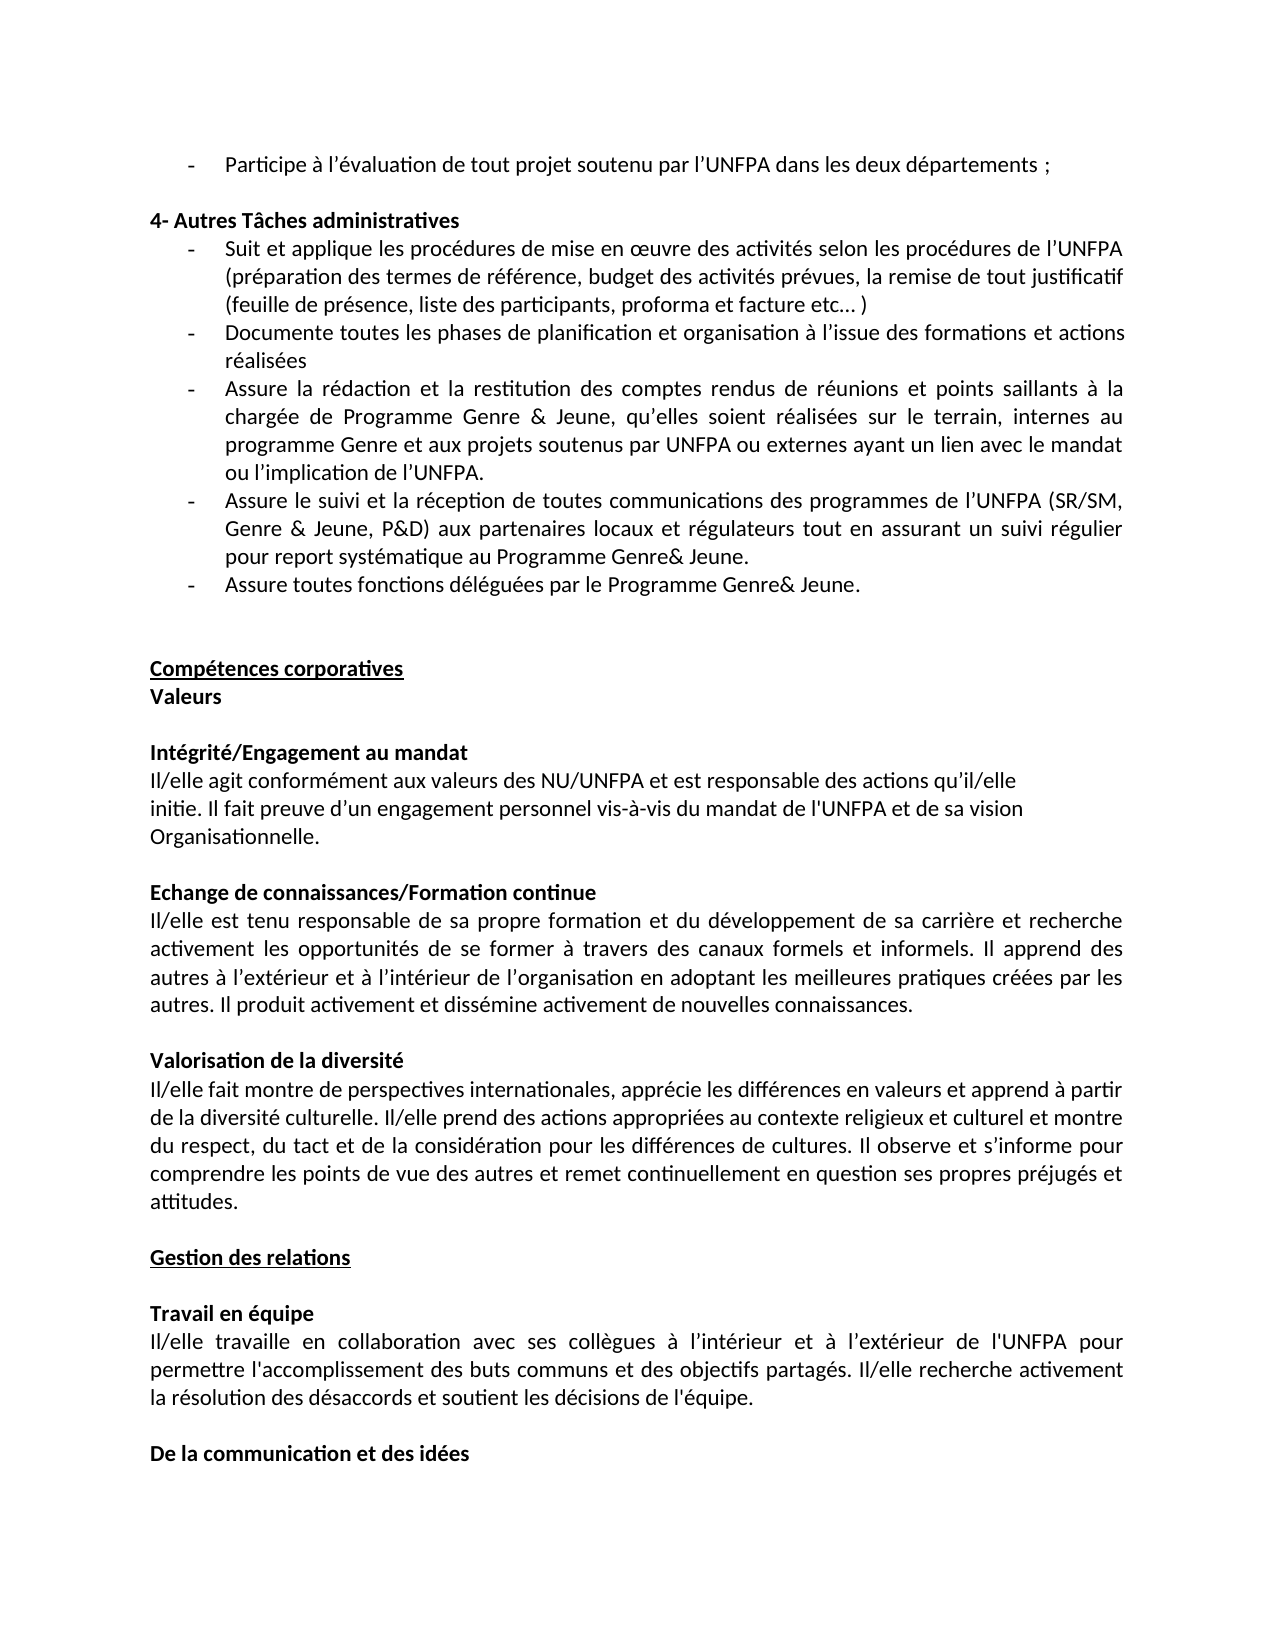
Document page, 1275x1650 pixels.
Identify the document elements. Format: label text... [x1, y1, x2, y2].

text De la communication et des idées [150, 1439, 1125, 1467]
text Il/elle est tenu responsable de sa propre formation et du développement de sa carrière et recherche activement les opportunités de se former à travers des canaux formels et informels. Il apprend des autres à l’extérieur et à l’intérieur de l’organisation en adoptant les meilleures pratiques créées par les autres. Il produit activement et dissémine activement de nouvelles connaissances. [150, 907, 1125, 1019]
text Il/elle fait montre de perspectives internationales, apprécie les différences en valeurs et apprend à partir de la diversité culturelle. Il/elle prend des actions appropriées au contexte religieux et culturel et montre du respect, du tact et de la considération pour les différences de cultures. Il observe et s’informe pour comprendre les points de vue des autres et remet continuellement en question ses propres préjugés et attitudes. [150, 1075, 1125, 1215]
list Participe à l’évaluation de tout projet soutenu par l’UNFPA dans les deux départements ; [187, 150, 1125, 178]
list Assure toutes fonctions déléguées par le Programme Genre& Jeune. [187, 570, 1125, 598]
text 4- Autres Tâches administratives [150, 206, 1125, 234]
text Travail en équipe [150, 1299, 1125, 1327]
text Valorisation de la diversité [150, 1047, 1125, 1075]
text Valeurs [150, 682, 1125, 710]
text Organisationnelle. [150, 822, 1125, 851]
text Gestion des relations [150, 1243, 1125, 1271]
text Intégrité/Engagement au mandat [150, 738, 1125, 766]
list Suit et applique les procédures de mise en œuvre des activités selon les procédures de l’UNFPA (préparation des termes de référence, budget des activités prévues, la remise de tout justificatif (feuille de présence, liste des participants, proforma et facture etc… ) [187, 234, 1125, 318]
list Assure le suivi et la réception de toutes communications des programmes de l’UNFPA (SR/SM, Genre & Jeune, P&D) aux partenaires locaux et régulateurs tout en assurant un suivi régulier pour report systématique au Programme Genre& Jeune. [187, 486, 1125, 570]
list Assure la rédaction et la restitution des comptes rendus de réunions et points saillants à la chargée de Programme Genre & Jeune, qu’elles soient réalisées sur le terrain, internes au programme Genre et aux projets soutenus par UNFPA ou externes ayant un lien avec le mandat ou l’implication de l’UNFPA. [187, 374, 1125, 486]
list Documente toutes les phases de planification et organisation à l’issue des formations et actions réalisées [187, 318, 1125, 374]
text initie. Il fait preuve d’un engagement personnel vis-à-vis du mandat de l'UNFPA et de sa vision [150, 794, 1125, 822]
text Compétences corporatives [150, 654, 1125, 682]
text Il/elle agit conformément aux valeurs des NU/UNFPA et est responsable des actions qu’il/elle [150, 766, 1125, 794]
text Il/elle travaille en collaboration avec ses collègues à l’intérieur et à l’extérieur de l'UNFPA pour permettre l'accomplissement des buts communs et des objectifs partagés. Il/elle recherche activement la résolution des désaccords et soutient les décisions de l'équipe. [150, 1327, 1125, 1411]
text Echange de connaissances/Formation continue [150, 878, 1125, 907]
